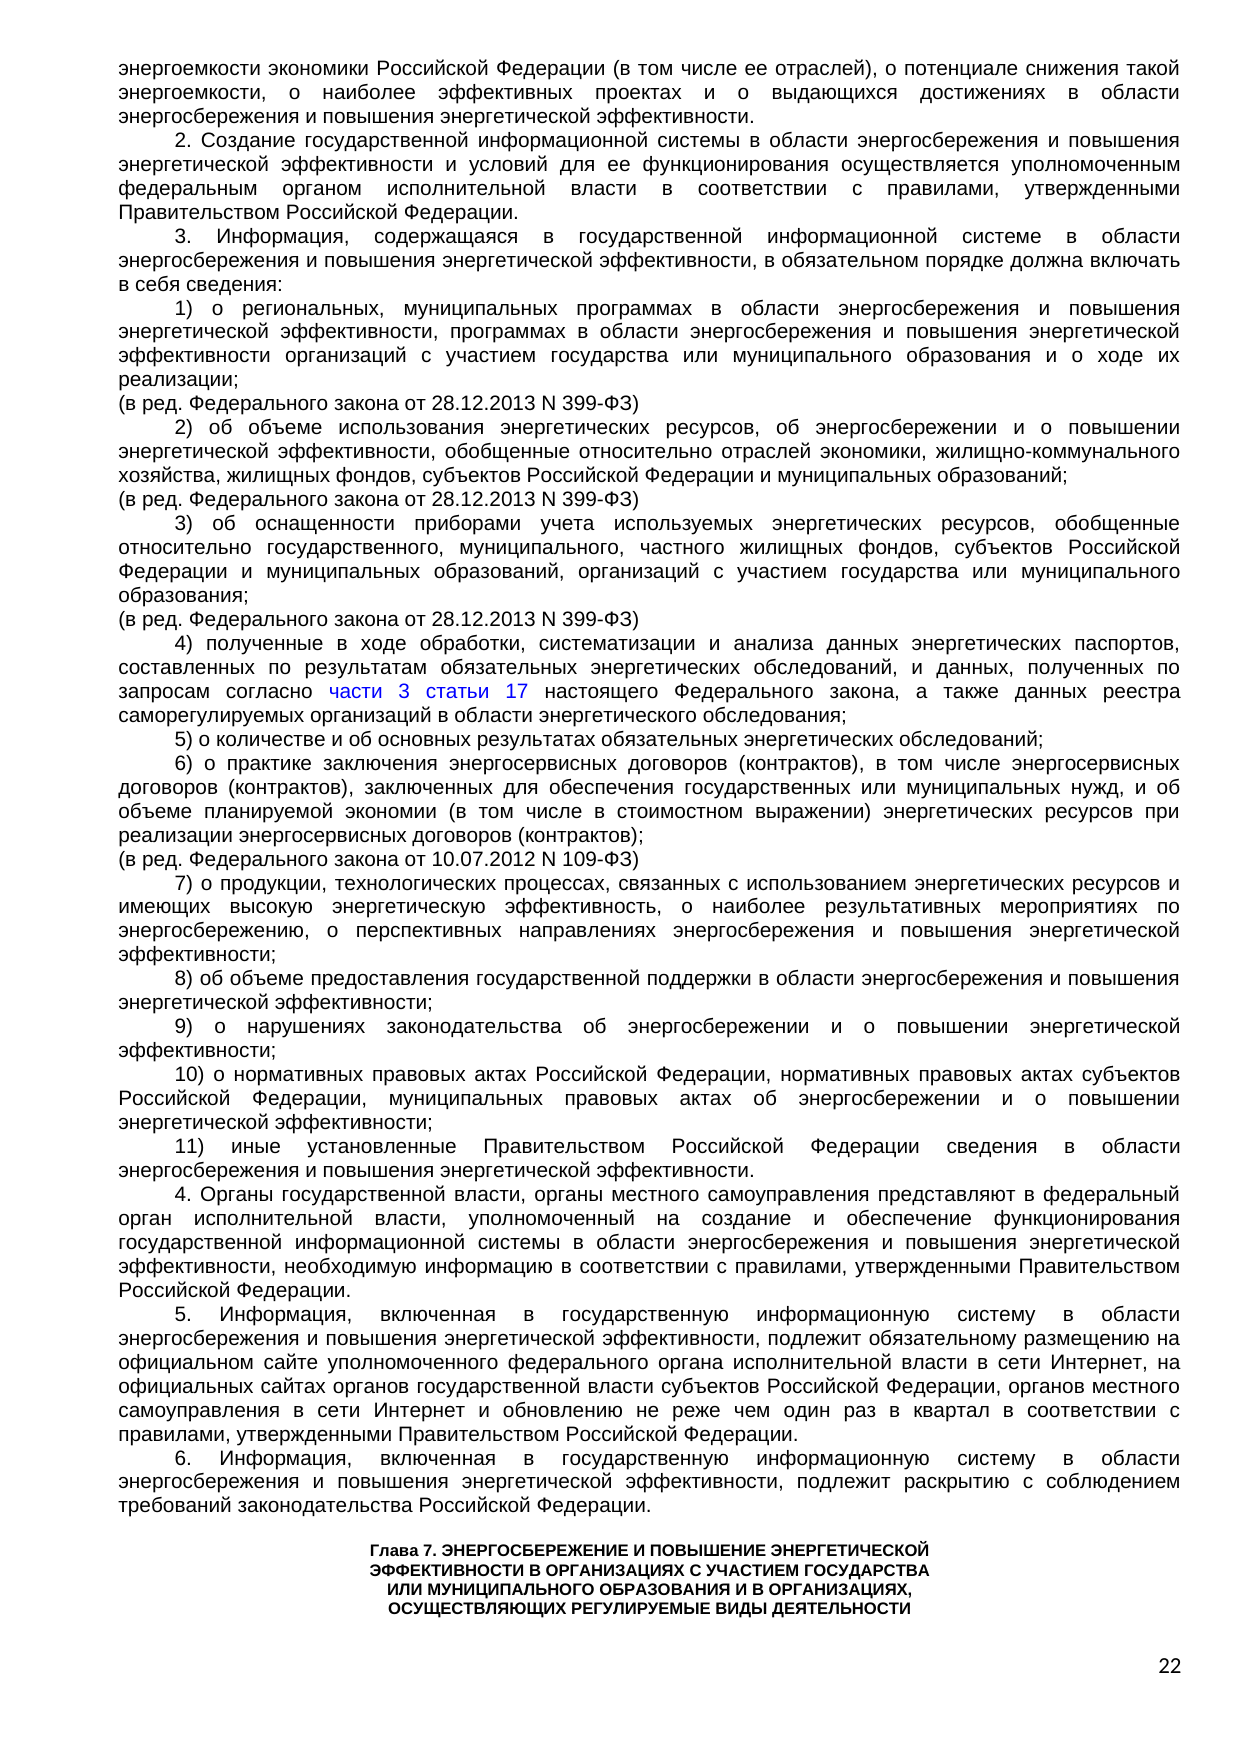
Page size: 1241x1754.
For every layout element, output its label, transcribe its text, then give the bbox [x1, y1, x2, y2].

text 2. Создание государственной информационной системы в области энергосбережения и повышения энергетической эффективности и условий для ее функционирования осуществляется уполномоченным федеральным органом исполнительной власти в соответствии с правилами, утвержденными Правительством Российской Федерации. [118, 128, 1181, 223]
text 7) о продукции, технологических процессах, связанных с использованием энергетических ресурсов и имеющих высокую энергетическую эффективность, о наиболее результативных мероприятиях по энергосбережению, о перспективных направлениях энергосбережения и повышения энергетической эффективности; [118, 870, 1181, 966]
text 9) о нарушениях законодательства об энергосбережении и о повышении энергетической эффективности; [118, 1014, 1181, 1062]
text 11) иные установленные Правительством Российской Федерации сведения в области энергосбережения и повышения энергетической эффективности. [118, 1134, 1181, 1182]
text 10) о нормативных правовых актах Российской Федерации, нормативных правовых актах субъектов Российской Федерации, муниципальных правовых актах об энергосбережении и о повышении энергетической эффективности; [118, 1062, 1181, 1134]
text 4. Органы государственной власти, органы местного самоуправления представляют в федеральный орган исполнительной власти, уполномоченный на создание и обеспечение функционирования государственной информационной системы в области энергосбережения и повышения энергетической эффективности, необходимую информацию в соответствии с правилами, утвержденными Правительством Российской Федерации. [118, 1182, 1181, 1302]
text (в ред. Федерального закона от 28.12.2013 N 399-ФЗ) [118, 487, 1181, 511]
text 5) о количестве и об основных результатах обязательных энергетических обследований; [118, 727, 1181, 751]
text 6. Информация, включенная в государственную информационную систему в области энергосбережения и повышения энергетической эффективности, подлежит раскрытию с соблюдением требований законодательства Российской Федерации. [118, 1445, 1181, 1517]
text 1) о региональных, муниципальных программах в области энергосбережения и повышения энергетической эффективности, программах в области энергосбережения и повышения энергетической эффективности организаций с участием государства или муниципального образования и о ходе их реализации; [118, 295, 1181, 391]
text Глава 7. ЭНЕРГОСБЕРЕЖЕНИЕ И ПОВЫШЕНИЕ ЭНЕРГЕТИЧЕСКОЙ [118, 1541, 1181, 1560]
text ЭФФЕКТИВНОСТИ В ОРГАНИЗАЦИЯХ С УЧАСТИЕМ ГОСУДАРСТВА [118, 1560, 1181, 1579]
text 3) об оснащенности приборами учета используемых энергетических ресурсов, обобщенные относительно государственного, муниципального, частного жилищных фондов, субъектов Российской Федерации и муниципальных образований, организаций с участием государства или муниципального образования; [118, 511, 1181, 607]
text 8) об объеме предоставления государственной поддержки в области энергосбережения и повышения энергетической эффективности; [118, 966, 1181, 1014]
text 5. Информация, включенная в государственную информационную систему в области энергосбережения и повышения энергетической эффективности, подлежит обязательному размещению на официальном сайте уполномоченного федерального органа исполнительной власти в сети Интернет, на официальных сайтах органов государственной власти субъектов Российской Федерации, органов местного самоуправления в сети Интернет и обновлению не реже чем один раз в квартал в соответствии с правилами, утвержденными Правительством Российской Федерации. [118, 1302, 1181, 1445]
text (в ред. Федерального закона от 10.07.2012 N 109-ФЗ) [118, 846, 1181, 870]
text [118, 56, 1181, 128]
text (в ред. Федерального закона от 28.12.2013 N 399-ФЗ) [118, 607, 1181, 631]
text 6) о практике заключения энергосервисных договоров (контрактов), в том числе энергосервисных договоров (контрактов), заключенных для обеспечения государственных или муниципальных нужд, и об объеме планируемой экономии (в том числе в стоимостном выражении) энергетических ресурсов при реализации энергосервисных договоров (контрактов); [118, 751, 1181, 846]
text (в ред. Федерального закона от 28.12.2013 N 399-ФЗ) [118, 391, 1181, 415]
text 3. Информация, содержащаяся в государственной информационной системе в области энергосбережения и повышения энергетической эффективности, в обязательном порядке должна включать в себя сведения: [118, 223, 1181, 295]
text ИЛИ МУНИЦИПАЛЬНОГО ОБРАЗОВАНИЯ И В ОРГАНИЗАЦИЯХ, [118, 1579, 1181, 1599]
text 2) об объеме использования энергетических ресурсов, об энергосбережении и о повышении энергетической эффективности, обобщенные относительно отраслей экономики, жилищно-коммунального хозяйства, жилищных фондов, субъектов Российской Федерации и муниципальных образований; [118, 415, 1181, 487]
text 4) полученные в ходе обработки, систематизации и анализа данных энергетических паспортов, составленных по результатам обязательных энергетических обследований, и данных, полученных по запросам согласно части 3 статьи 17 настоящего Федерального закона, а также данных реестра саморегулируемых организаций в области энергетического обследования; [118, 631, 1181, 727]
text ОСУЩЕСТВЛЯЮЩИХ РЕГУЛИРУЕМЫЕ ВИДЫ ДЕЯТЕЛЬНОСТИ [118, 1599, 1181, 1618]
